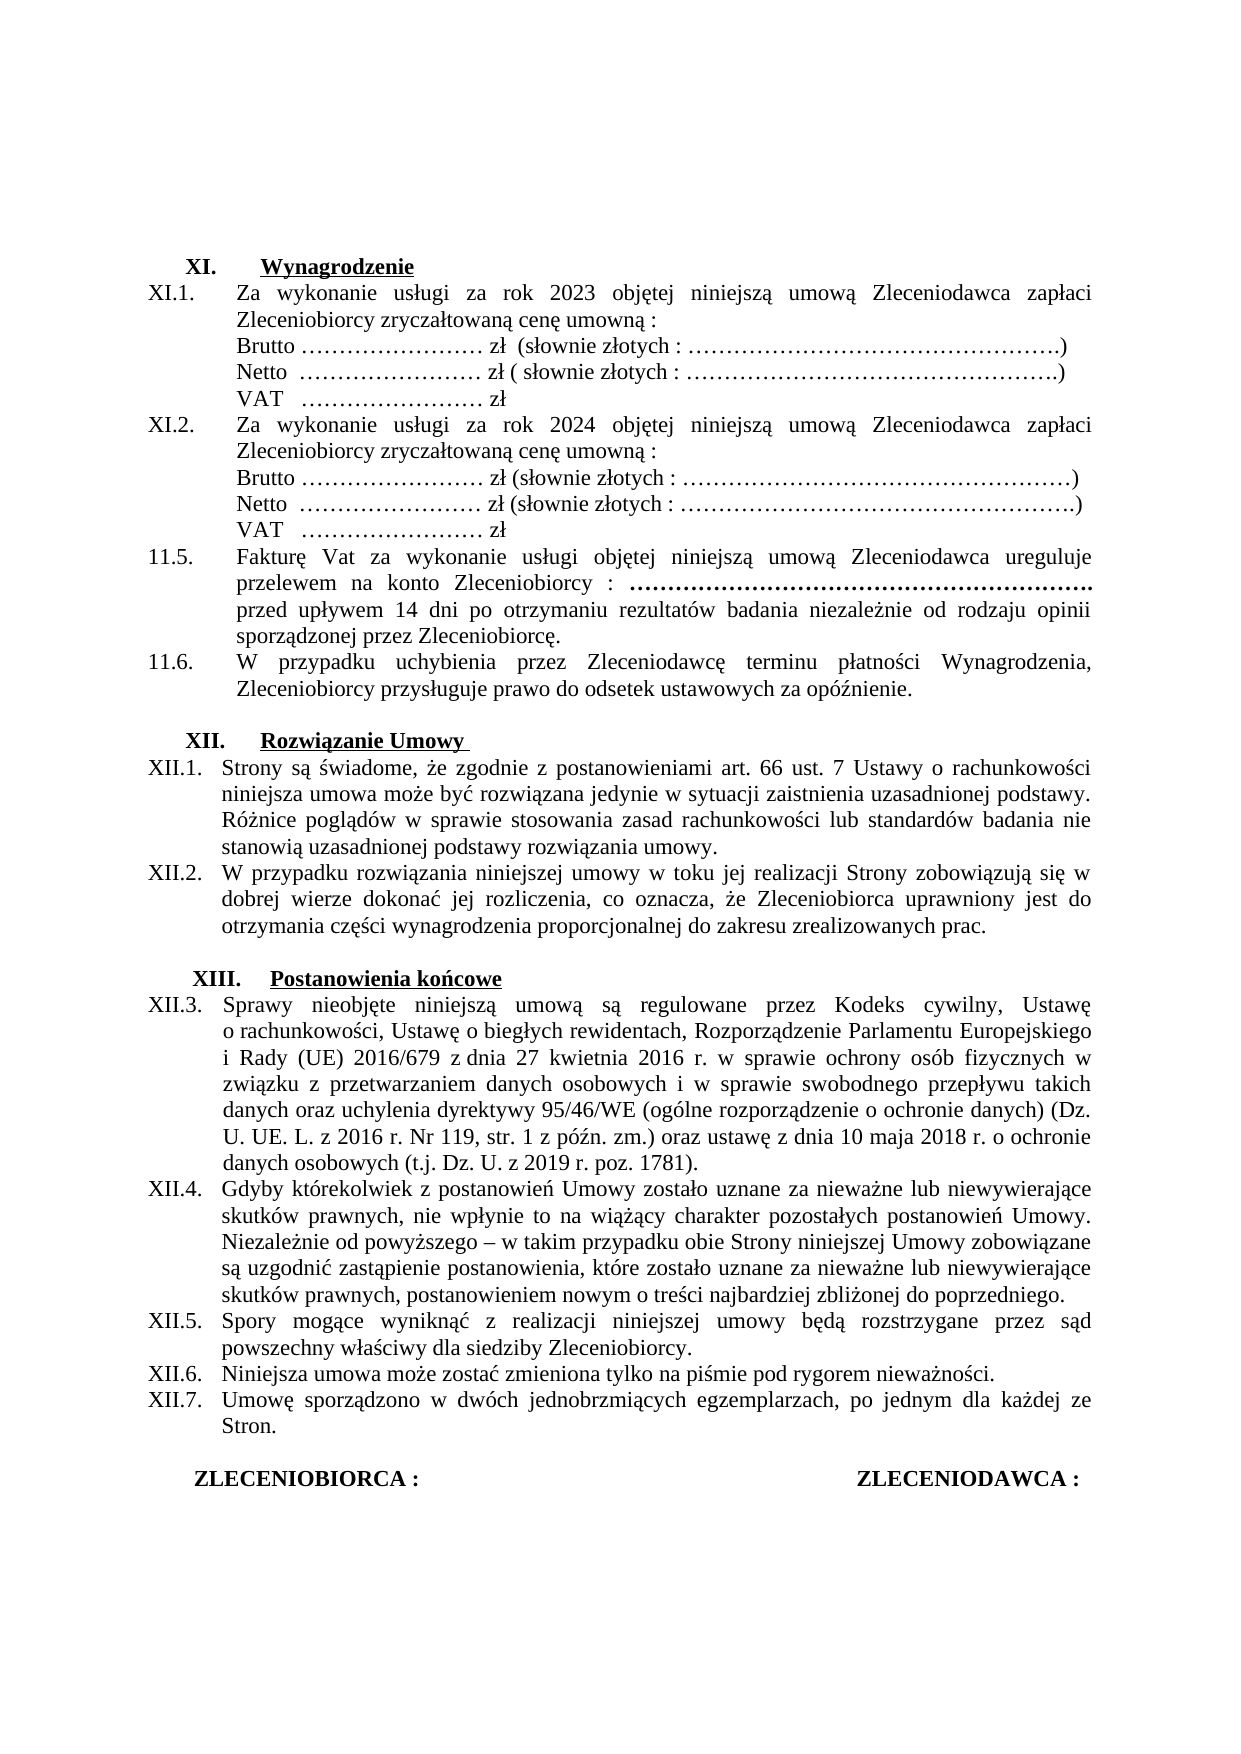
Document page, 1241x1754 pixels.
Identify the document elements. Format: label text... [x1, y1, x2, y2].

list Wynagrodzenie [185, 253, 1093, 279]
list Strony są świadome, że zgodnie z postanowieniami art. 66 ust. 7 Ustawy o rachunkowości niniejsza umowa może być rozwiązana jedynie w sytuacji zaistnienia uzasadnionej podstawy. Różnice poglądów w sprawie stosowania zasad rachunkowości lub standardów badania nie stanowią uzasadnionej podstawy rozwiązania umowy. [148, 754, 1093, 859]
list Netto …………………… zł ( słownie złotych : ………………………………………….) [236, 358, 1093, 385]
list Brutto …………………… zł (słownie złotych : ………………………………………….) [236, 332, 1093, 358]
text ZLECENIOBIORCA : ZLECENIODAWCA : [193, 1465, 1093, 1492]
text 11.6. W przypadku uchybienia przez Zleceniodawcę terminu płatności Wynagrodzenia, Zleceniobiorcy przysługuje prawo do odsetek ustawowych za opóźnienie. [148, 648, 1093, 701]
list Rozwiązanie Umowy [185, 727, 1093, 754]
list Za wykonanie usługi za rok 2023 objętej niniejszą umową Zleceniodawca zapłaci Zleceniobiorcy zryczałtowaną cenę umowną : [148, 279, 1093, 332]
list W przypadku rozwiązania niniejszej umowy w toku jej realizacji Strony zobowiązują się w dobrej wierze dokonać jej rozliczenia, co oznacza, że Zleceniobiorca uprawniony jest do otrzymania części wynagrodzenia proporcjonalnej do zakresu zrealizowanych prac. [148, 859, 1093, 938]
text 11.5. Fakturę Vat za wykonanie usługi objętej niniejszą umową Zleceniodawca ureguluje przelewem na konto Zleceniobiorcy : ……………………………………………………. przed upływem 14 dni po otrzymaniu rezultatów badania niezależnie od rodzaju opinii sporządzonej przez Zleceniobiorcę. [148, 543, 1093, 648]
list Niniejsza umowa może zostać zmieniona tylko na piśmie pod rygorem nieważności. [148, 1360, 1093, 1386]
list VAT …………………… zł [236, 385, 1093, 411]
text XIII. Postanowienia końcowe [148, 964, 1093, 991]
list Netto …………………… zł (słownie złotych : …………………………………………….) [236, 490, 1093, 517]
list Gdyby którekolwiek z postanowień Umowy zostało uznane za nieważne lub niewywierające skutków prawnych, nie wpłynie to na wiążący charakter pozostałych postanowień Umowy. Niezależnie od powyższego – w takim przypadku obie Strony niniejszej Umowy zobowiązane są uzgodnić zastąpienie postanowienia, które zostało uznane za nieważne lub niewywierające skutków prawnych, postanowieniem nowym o treści najbardziej zbliżonej do poprzedniego. [148, 1175, 1093, 1307]
list Umowę sporządzono w dwóch jednobrzmiących egzemplarzach, po jednym dla każdej ze Stron. [148, 1386, 1093, 1439]
list Sprawy nieobjęte niniejszą umową są regulowane przez Kodeks cywilny, Ustawę o rachunkowości, Ustawę o biegłych rewidentach, Rozporządzenie Parlamentu Europejskiego i Rady (UE) 2016/679 z dnia 27 kwietnia 2016 r. w sprawie ochrony osób fizycznych w związku z przetwarzaniem danych osobowych i w sprawie swobodnego przepływu takich danych oraz uchylenia dyrektywy 95/46/WE (ogólne rozporządzenie o ochronie danych) (Dz. U. UE. L. z 2016 r. Nr 119, str. 1 z późn. zm.) oraz ustawę z dnia 10 maja 2018 r. o ochronie danych osobowych (t.j. Dz. U. z 2019 r. poz. 1781). [148, 991, 1093, 1175]
list VAT …………………… zł [236, 517, 1093, 543]
list Za wykonanie usługi za rok 2024 objętej niniejszą umową Zleceniodawca zapłaci Zleceniobiorcy zryczałtowaną cenę umowną : [148, 411, 1093, 464]
list Brutto …………………… zł (słownie złotych : ……………………………………………) [236, 464, 1093, 490]
list Spory mogące wyniknąć z realizacji niniejszej umowy będą rozstrzygane przez sąd powszechny właściwy dla siedziby Zleceniobiorcy. [148, 1307, 1093, 1360]
